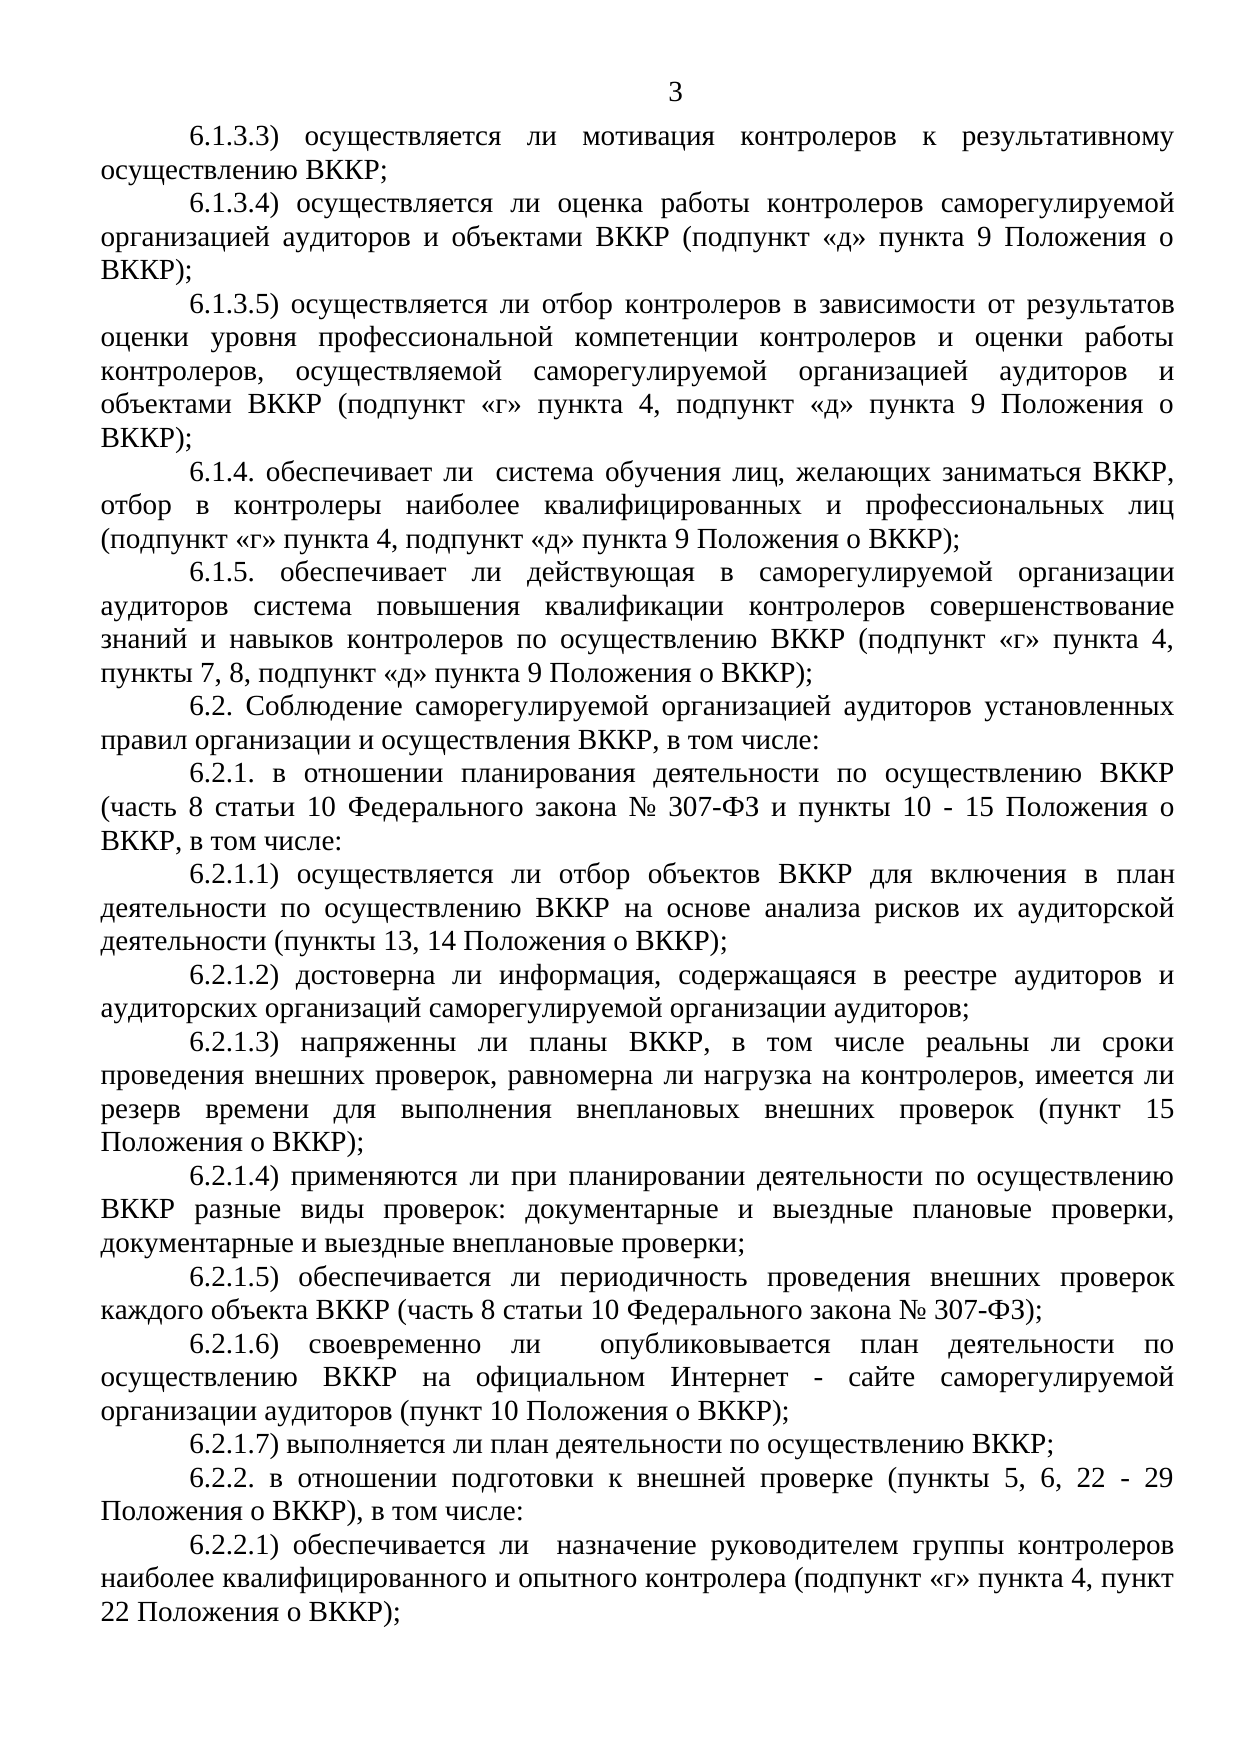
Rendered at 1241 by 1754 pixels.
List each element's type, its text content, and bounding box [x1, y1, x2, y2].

text 6.2.1.1) осуществляется ли отбор объектов ВККР для включения в план деятельности по осуществлению ВККР на основе анализа рисков их аудиторской деятельности (пункты 13, 14 Положения о ВККР); [100, 856, 1175, 957]
text 6.2. Соблюдение саморегулируемой организацией аудиторов установленных правил организации и осуществления ВККР, в том числе: [100, 688, 1175, 756]
text 6.2.1. в отношении планирования деятельности по осуществлению ВККР (часть 8 статьи 10 Федерального закона № 307-ФЗ и пункты 10 - 15 Положения о ВККР, в том числе: [100, 756, 1175, 856]
text 6.2.1.6) своевременно ли опубликовывается план деятельности по осуществлению ВККР на официальном Интернет - сайте саморегулируемой организации аудиторов (пункт 10 Положения о ВККР); [100, 1326, 1175, 1426]
text 6.2.1.2) достоверна ли информация, содержащаяся в реестре аудиторов и аудиторских организаций саморегулируемой организации аудиторов; [100, 957, 1175, 1024]
text 6.2.2. в отношении подготовки к внешней проверке (пункты 5, 6, 22 - 29 Положения о ВККР), в том числе: [100, 1460, 1175, 1527]
text 6.1.3.3) осуществляется ли мотивация контролеров к результативному осуществлению ВККР; [100, 118, 1175, 185]
text 6.1.5. обеспечивает ли действующая в саморегулируемой организации аудиторов система повышения квалификации контролеров совершенствование знаний и навыков контролеров по осуществлению ВККР (подпункт «г» пункта 4, пункты 7, 8, подпункт «д» пункта 9 Положения о ВККР); [100, 554, 1175, 688]
text 6.2.1.4) применяются ли при планировании деятельности по осуществлению ВККР разные виды проверок: документарные и выездные плановые проверки, документарные и выездные внеплановые проверки; [100, 1158, 1175, 1259]
text 6.2.1.5) обеспечивается ли периодичность проведения внешних проверок каждого объекта ВККР (часть 8 статьи 10 Федерального закона № 307-ФЗ); [100, 1259, 1175, 1326]
text 6.1.3.5) осуществляется ли отбор контролеров в зависимости от результатов оценки уровня профессиональной компетенции контролеров и оценки работы контролеров, осуществляемой саморегулируемой организацией аудиторов и объектами ВККР (подпункт «г» пункта 4, подпункт «д» пункта 9 Положения о ВККР); [100, 286, 1175, 454]
text 6.2.2.1) обеспечивается ли назначение руководителем группы контролеров наиболее квалифицированного и опытного контролера (подпункт «г» пункта 4, пункт 22 Положения о ВККР); [100, 1527, 1175, 1628]
text 6.1.3.4) осуществляется ли оценка работы контролеров саморегулируемой организацией аудиторов и объектами ВККР (подпункт «д» пункта 9 Положения о ВККР); [100, 185, 1175, 286]
text 6.1.4. обеспечивает ли система обучения лиц, желающих заниматься ВККР, отбор в контролеры наиболее квалифицированных и профессиональных лиц (подпункт «г» пункта 4, подпункт «д» пункта 9 Положения о ВККР); [100, 454, 1175, 554]
text 6.2.1.3) напряженны ли планы ВККР, в том числе реальны ли сроки проведения внешних проверок, равномерна ли нагрузка на контролеров, имеется ли резерв времени для выполнения внеплановых внешних проверок (пункт 15 Положения о ВККР); [100, 1024, 1175, 1158]
text 6.2.1.7) выполняется ли план деятельности по осуществлению ВККР; [100, 1426, 1175, 1460]
